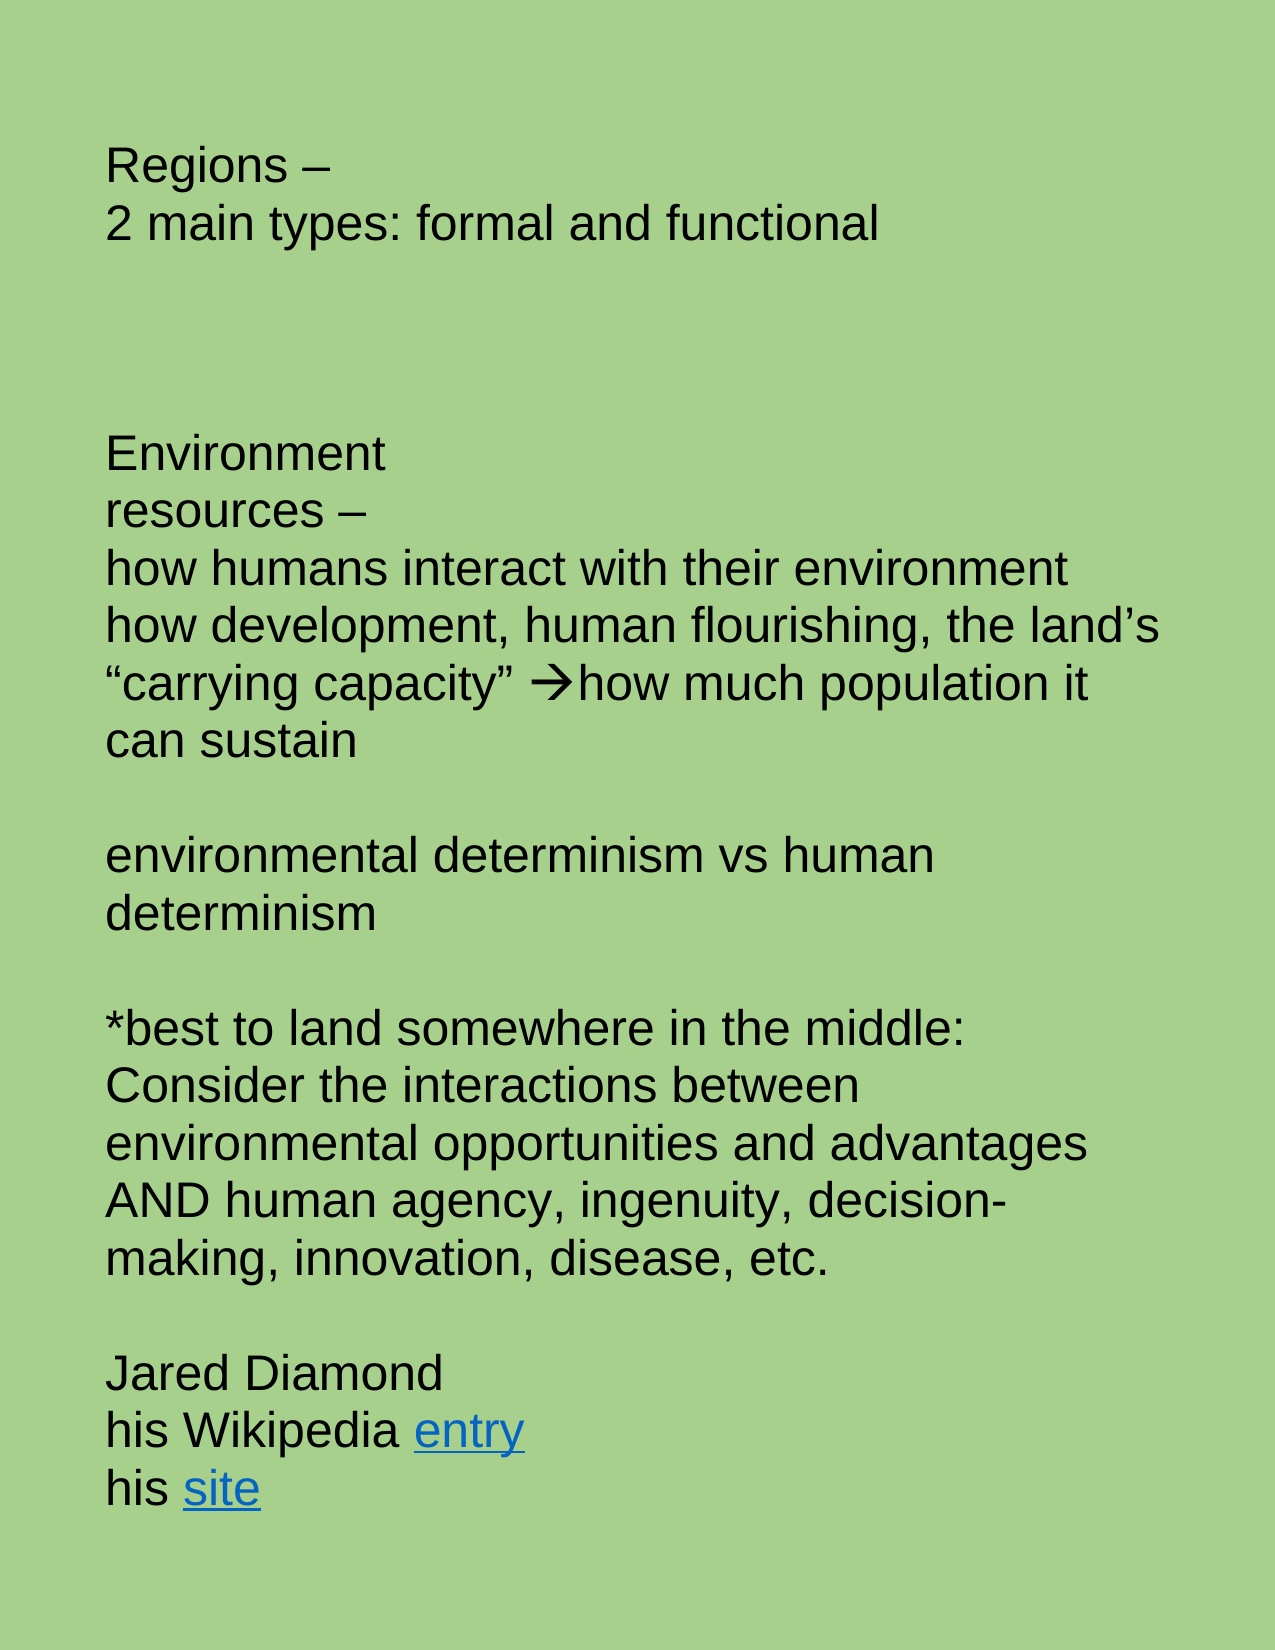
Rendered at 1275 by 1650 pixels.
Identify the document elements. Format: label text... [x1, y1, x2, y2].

text environmental determinism vs human determinism [105, 826, 1170, 941]
text Jared Diamond [105, 1343, 1170, 1401]
text 2 main types: formal and functional [105, 193, 1170, 251]
text *best to land somewhere in the middle: [105, 998, 1170, 1056]
text Regions – [105, 136, 1170, 193]
text Consider the interactions between environmental opportunities and advantages AND human agency, ingenuity, decision-making, innovation, disease, etc. [105, 1056, 1170, 1286]
text how development, human flourishing, the land’s “carrying capacity” how much population it can sustain [105, 596, 1170, 768]
text resources – [105, 481, 1170, 538]
text how humans interact with their environment [105, 538, 1170, 596]
text his Wikipedia entry [105, 1401, 1170, 1458]
text Environment [105, 423, 1170, 481]
text his site [105, 1458, 1170, 1516]
